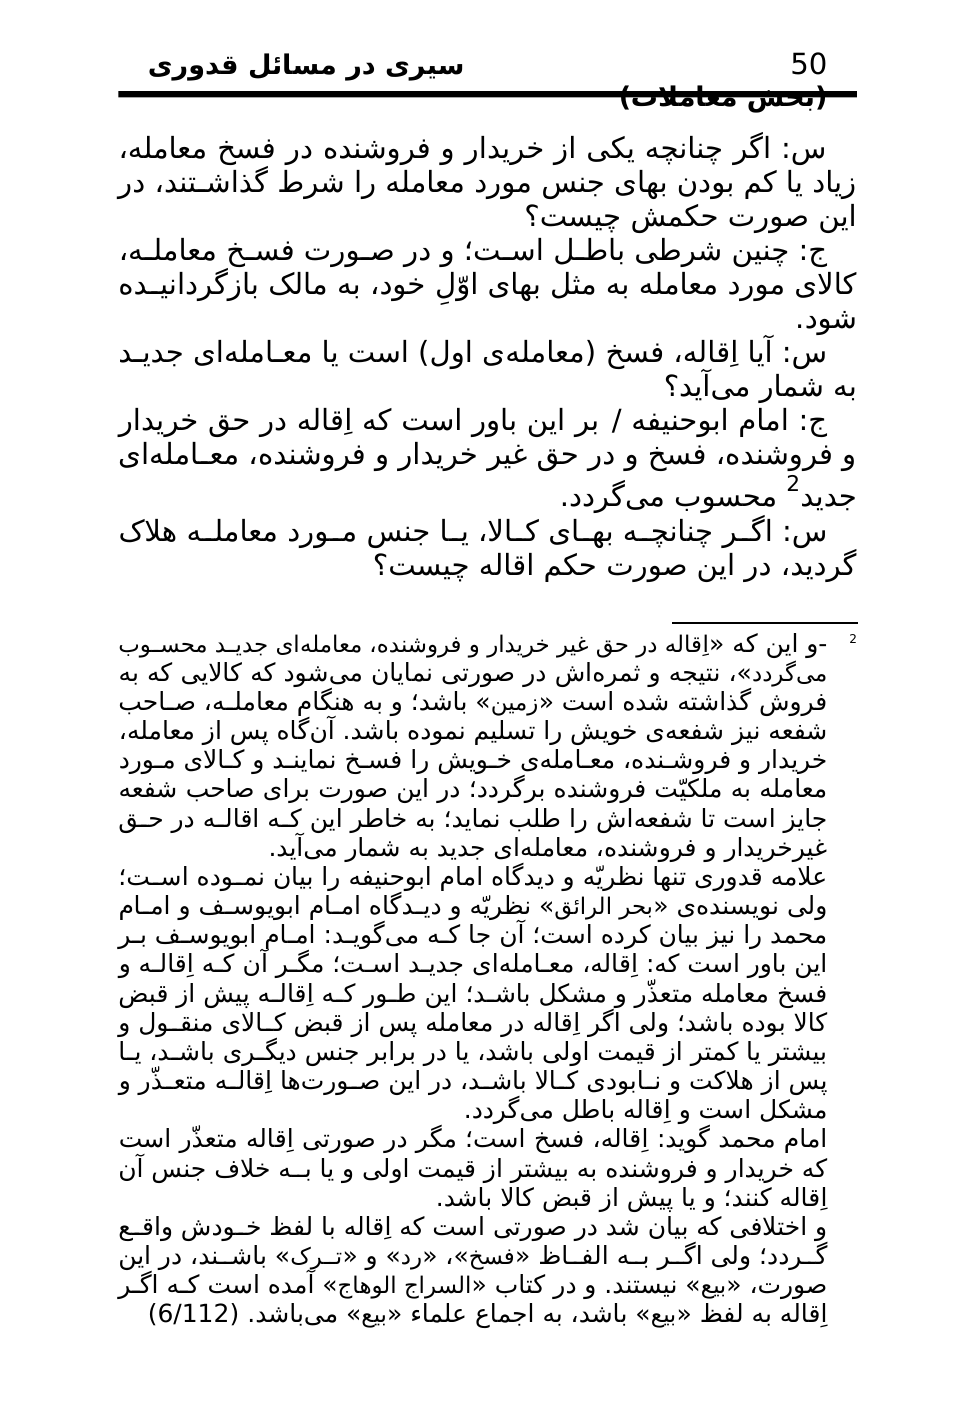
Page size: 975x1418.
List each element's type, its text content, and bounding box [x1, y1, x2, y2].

text ج: امام ابوحنیفه / بر این باور است که اِقاله در حق خریدار و فروشنده، فسخ و در حق غیر خریدار و فروشنده، معامله‌ای جدید محسوب می‌گردد. [118, 403, 857, 515]
text س: اگر چنانچه بهای کالا، یا جنس مورد معامله هلاک گردید، در این صورت حکم اقاله چیست؟ [118, 515, 857, 583]
text ج: چنین شرطی باطل است؛ و در صورت فسخ معامله، کالای مورد معامله به مثل بهای اوّلِ خود، به مالک بازگردانیده شود. [118, 233, 857, 335]
text س: اگر چنانچه یکی از خریدار و فروشنده در فسخ معامله، زیاد یا کم بودن بهای جنس مورد معامله را شرط گذاشتند، در این صورت حکمش چیست؟ [118, 132, 857, 233]
text س: آیا اِقاله، فسخ (معامله‌ی اول) است یا معامله‌ای جدید به شمار می‌آید؟ [118, 335, 857, 403]
